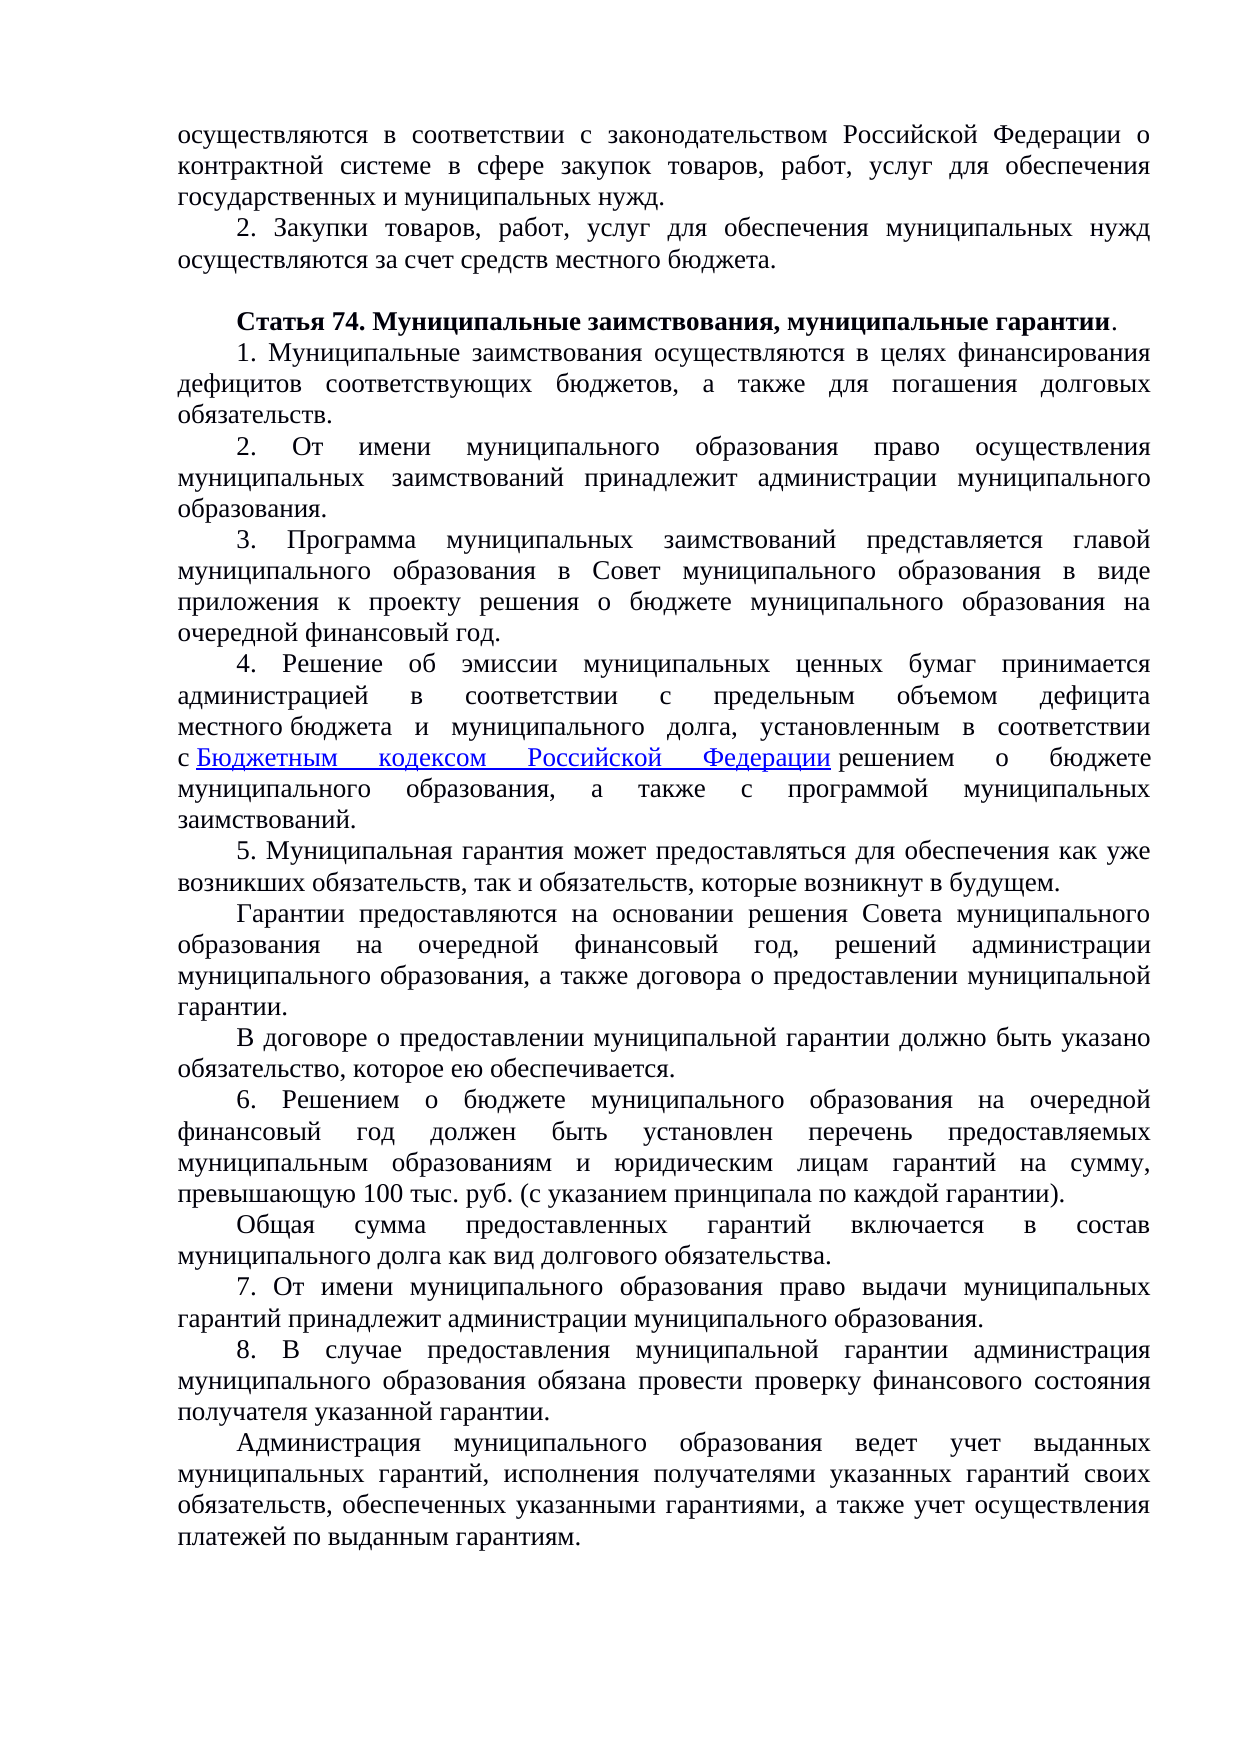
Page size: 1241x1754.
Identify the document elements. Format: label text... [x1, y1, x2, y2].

text 2. Закупки товаров, работ, услуг для обеспечения муниципальных нужд осуществляются за счет средств местного бюджета. [177, 212, 1152, 274]
text 4. Решение об эмиссии муниципальных ценных бумаг принимается администрацией в соответствии с предельным объемом дефицита местного бюджета и муниципального долга, установленным в соответствии с Бюджетным кодексом Российской Федерации решением о бюджете муниципального образования, а также с программой муниципальных заимствований. [177, 648, 1152, 834]
text 2. От имени муниципального образования право осуществления муниципальных заимствований принадлежит администрации муниципального образования. [177, 429, 1152, 523]
text 8. В случае предоставления муниципальной гарантии администрация муниципального образования обязана провести проверку финансового состояния получателя указанной гарантии. [177, 1333, 1152, 1426]
text Гарантии предоставляются на основании решения Совета муниципального образования на очередной финансовый год, решений администрации муниципального образования, а также договора о предоставлении муниципальной гарантии. [177, 897, 1152, 1021]
text В договоре о предоставлении муниципальной гарантии должно быть указано обязательство, которое ею обеспечивается. [177, 1021, 1152, 1084]
text Статья 74. Муниципальные заимствования, муниципальные гарантии. [177, 305, 1152, 336]
text 3. Программа муниципальных заимствований представляется главой муниципального образования в Совет муниципального образования в виде приложения к проекту решения о бюджете муниципального образования на очередной финансовый год. [177, 523, 1152, 648]
text 5. Муниципальная гарантия может предоставляться для обеспечения как уже возникших обязательств, так и обязательств, которые возникнут в будущем. [177, 834, 1152, 897]
text 7. От имени муниципального образования право выдачи муниципальных гарантий принадлежит администрации муниципального образования. [177, 1271, 1152, 1333]
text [177, 118, 1152, 212]
text Администрация муниципального образования ведет учет выданных муниципальных гарантий, исполнения получателями указанных гарантий своих обязательств, обеспеченных указанными гарантиями, а также учет осуществления платежей по выданным гарантиям. [177, 1426, 1152, 1551]
text Общая сумма предоставленных гарантий включается в состав муниципального долга как вид долгового обязательства. [177, 1208, 1152, 1271]
text 6. Решением о бюджете муниципального образования на очередной финансовый год должен быть установлен перечень предоставляемых муниципальным образованиям и юридическим лицам гарантий на сумму, превышающую 100 тыс. руб. (с указанием принципала по каждой гарантии). [177, 1084, 1152, 1208]
text 1. Муниципальные заимствования осуществляются в целях финансирования дефицитов соответствующих бюджетов, а также для погашения долговых обязательств. [177, 336, 1152, 429]
